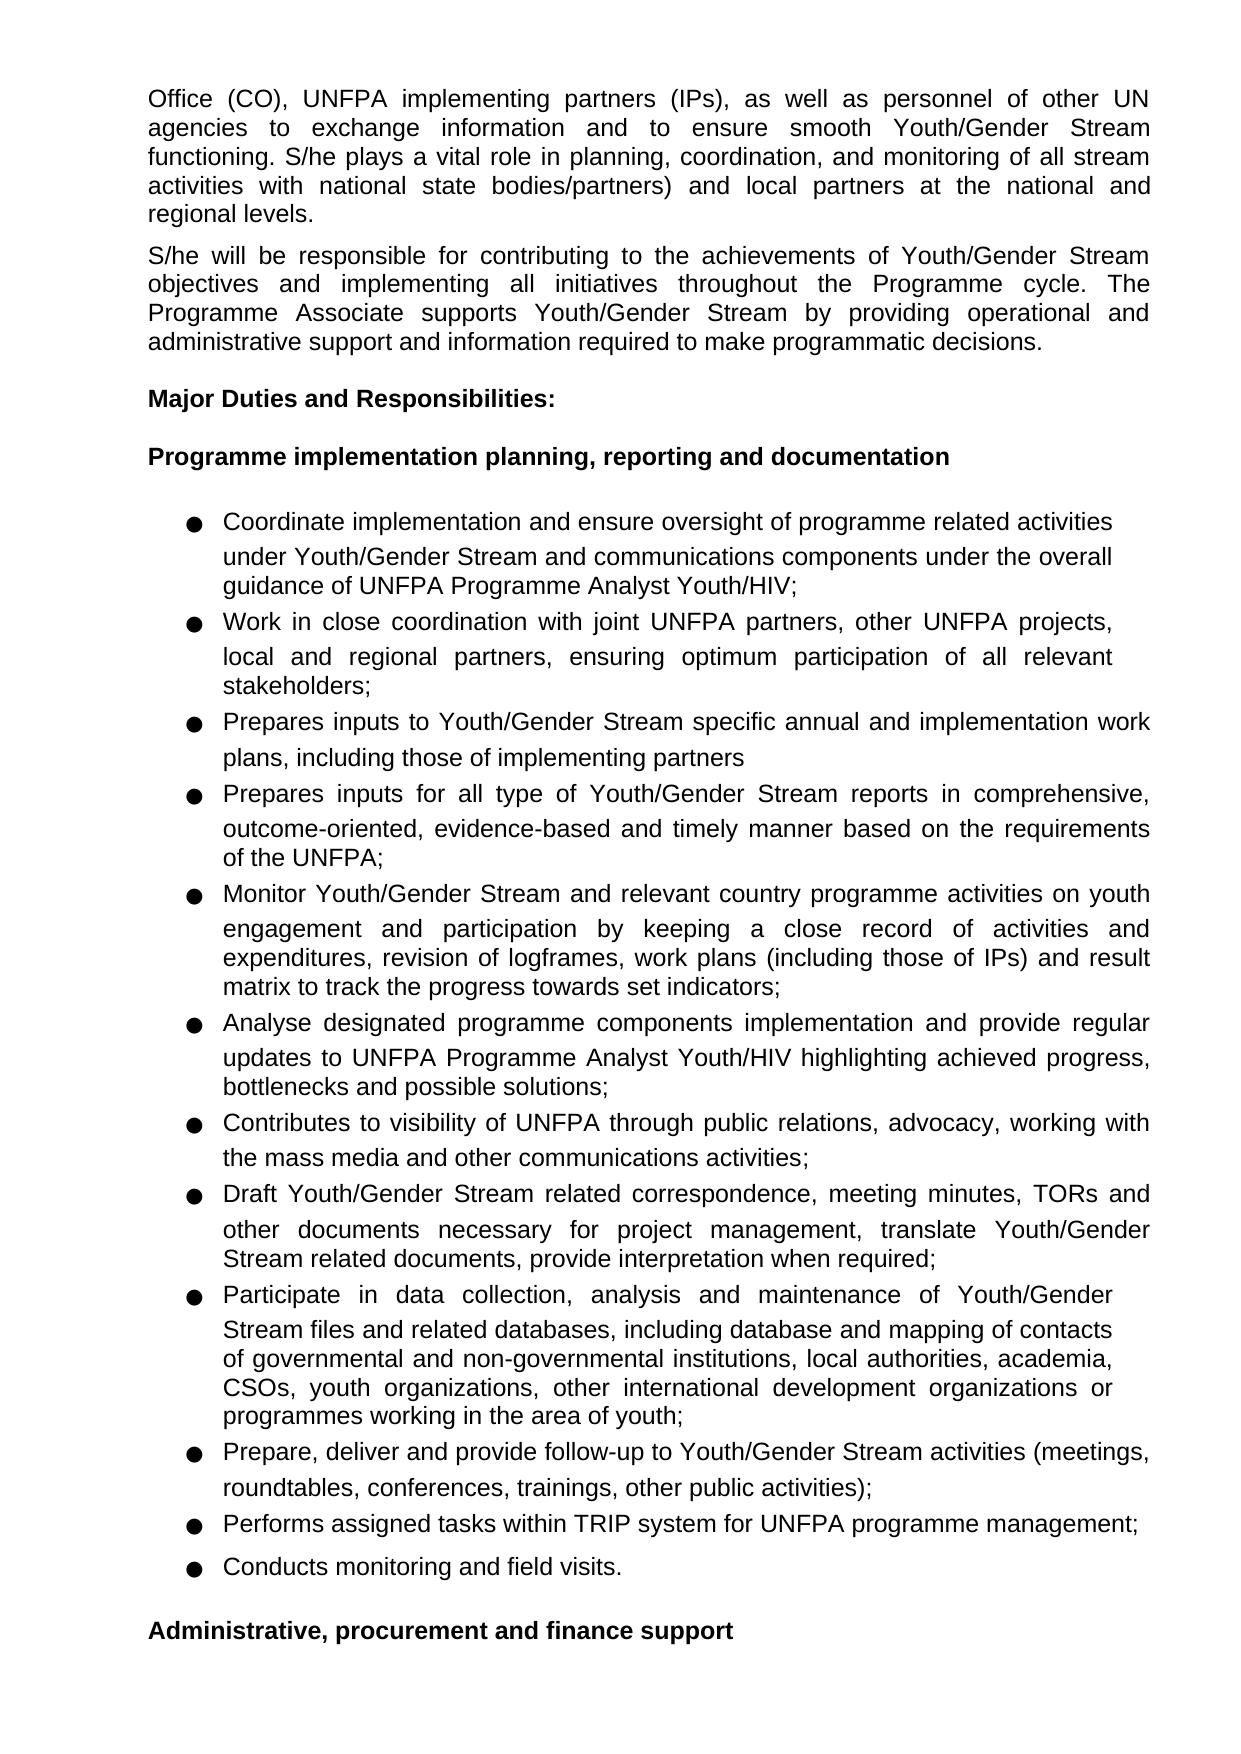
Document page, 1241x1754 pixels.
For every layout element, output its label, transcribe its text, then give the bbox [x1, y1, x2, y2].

list Conducts monitoring and field visits. [185, 1544, 1152, 1587]
list Contributes to visibility of UNFPA through public relations, advocacy, working with the mass media and other communications activities; [185, 1101, 1152, 1172]
list Participate in data collection, analysis and maintenance of Youth/Gender Stream files and related databases, including database and mapping of contacts of governmental and non-governmental institutions, local authorities, academia, CSOs, youth organizations, other international development organizations or programmes working in the area of youth; [185, 1272, 1114, 1430]
list Draft Youth/Gender Stream related correspondence, meeting minutes, TORs and other documents necessary for project management, translate Youth/Gender Stream related documents, provide interpretation when required; [185, 1172, 1152, 1272]
list Prepare, deliver and provide follow-up to Youth/Gender Stream activities (meetings, roundtables, conferences, trainings, other public activities); [185, 1430, 1152, 1501]
text S/he will be responsible for contributing to the achievements of Youth/Gender Stream objectives and implementing all initiatives throughout the Programme cycle. The Programme Associate supports Youth/Gender Stream by providing operational and administrative support and information required to make programmatic decisions. [148, 241, 1152, 356]
text Administrative, procurement and finance support [148, 1616, 1152, 1644]
text Programme implementation planning, reporting and documentation [148, 442, 1152, 471]
list Coordinate implementation and ensure oversight of programme related activities under Youth/Gender Stream and communications components under the overall guidance of UNFPA Programme Analyst Youth/HIV; [185, 499, 1114, 599]
list Performs assigned tasks within TRIP system for UNFPA programme management; [185, 1501, 1152, 1544]
text Major Duties and Responsibilities: [148, 384, 1152, 413]
list Work in close coordination with joint UNFPA partners, other UNFPA projects, local and regional partners, ensuring optimum participation of all relevant stakeholders; [185, 599, 1114, 700]
list Analyse designated programme components implementation and provide regular updates to UNFPA Programme Analyst Youth/HIV highlighting achieved progress, bottlenecks and possible solutions; [185, 1000, 1152, 1101]
list Prepares inputs to Youth/Gender Stream specific annual and implementation work plans, including those of implementing partners [185, 700, 1152, 771]
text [148, 84, 1152, 228]
list Prepares inputs for all type of Youth/Gender Stream reports in comprehensive, outcome-oriented, evidence-based and timely manner based on the requirements of the UNFPA; [185, 771, 1152, 871]
list Monitor Youth/Gender Stream and relevant country programme activities on youth engagement and participation by keeping a close record of activities and expenditures, revision of logframes, work plans (including those of IPs) and result matrix to track the progress towards set indicators; [185, 871, 1152, 1000]
